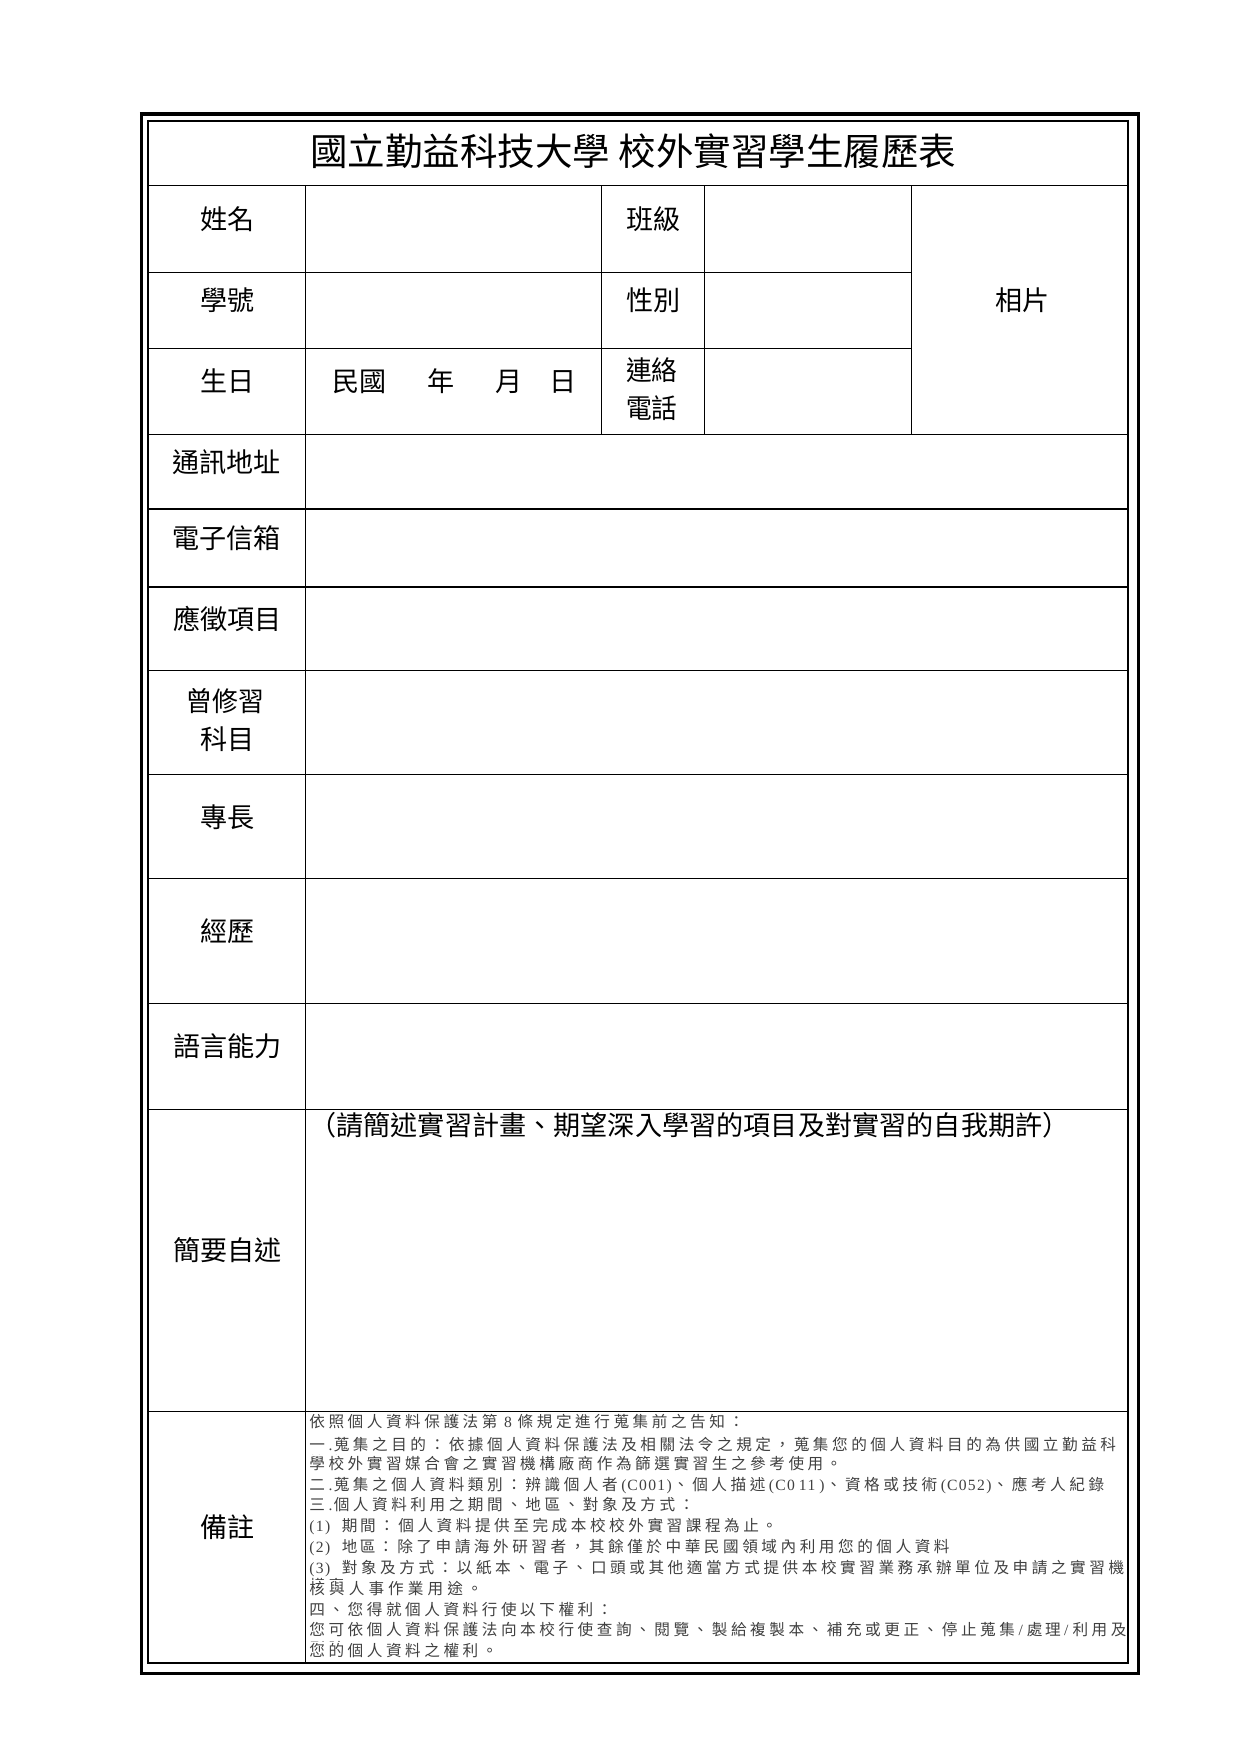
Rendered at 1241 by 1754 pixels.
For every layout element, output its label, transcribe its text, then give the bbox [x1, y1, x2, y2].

table_cell (3) 對 象 及 方 式 ： 以 紙 本 、 電 子 、 口 頭 或 其 他 適 當 方 式 提 供 本 校 實 習 業 務 承 辦 單 位 及 申 請 之 實 習 機 構 審 [306, 1559, 1127, 1579]
table_cell 學 校 外 實 習 媒 合 會 之 實 習 機 構 廠 商 作 為 篩 選 實 習 生 之 參 考 使 用。 [306, 1455, 1127, 1475]
table_cell 月 [474, 349, 534, 434]
table_cell （請簡述實習計畫、期望深入學習的項目及對實習的自我期許） [306, 1110, 1127, 1411]
table_cell 相片 [912, 186, 1127, 434]
table_cell [705, 186, 911, 272]
table_cell 依 照 個 人 資 料 保 護 法 第 8 條 規 定 進 行 蒐 集 前 之 告 知 ： [306, 1412, 1127, 1433]
table_cell [306, 671, 1127, 774]
table_cell 您 的 個 人 資 料 之 權 利 。 [306, 1642, 1127, 1662]
table_cell 四 、 您 得 就 個 人 資 料 行 使 以 下 權 利 ： [306, 1600, 1127, 1621]
table_cell [306, 273, 601, 348]
table_cell [306, 435, 1127, 508]
table_cell 日 [535, 349, 601, 434]
table_cell 二 .蒐 集 之 個 人 資 料 類 別 ： 辨 識 個 人 者 (C001)、 個 人 描 述 (C0 11 )、 資 格 或 技 術 (C052)、 應 考 人 紀 錄 (c057) [306, 1475, 1127, 1496]
table_cell 三 .個 人 資 料 利 用 之 期 間 、 地 區 、 對 象 及 方 式 ： [306, 1496, 1127, 1517]
table_cell [705, 349, 911, 434]
table_cell (1) 期間 ： 個 人 資 料 提 供 至 完 成 本 校 校 外 實 習 課 程 為 止。 (2) 地區： 除 了 申 請 海 外 研 習 者 ， 其 餘 僅 於 中 華 民 國 領 域 內 利 用 您 的 個 人 資 料 [306, 1517, 1127, 1558]
table_cell 生日 [149, 349, 305, 434]
table_cell 通訊地址 [149, 435, 305, 508]
table_cell 備註 [149, 1412, 305, 1662]
table_cell [306, 775, 1127, 878]
table_header 國立勤益科技大學 校外實習學生履歷表 [149, 122, 1127, 185]
table_cell [306, 1004, 1127, 1108]
table_cell 語言能力 [149, 1004, 305, 1108]
table_cell 一 .蒐 集 之 目 的 ： 依 據 個 人 資 料 保 護 法 及 相 關 法 令 之 規 定 ， 蒐 集 您 的 個 人 資 料 目 的 為 供 國 立 勤 益 科 技 大 [306, 1434, 1127, 1454]
table_cell 曾修習 科目 [149, 671, 305, 774]
table_cell 民國 [306, 349, 406, 434]
table_cell 您 可 依 個 人 資 料 保 護 法 向 本 校 行 使 查 詢 、 閱 覽 、 製 給 複 製 本 、 補 充 或 更 正 、 停 止 蒐 集 / 處理 / 利 用 及 刪 除 [306, 1621, 1127, 1642]
table_cell 性別 [602, 273, 704, 348]
table_cell 姓名 [149, 186, 305, 272]
table_cell 班級 [602, 186, 704, 272]
table_cell 簡要自述 [149, 1110, 305, 1411]
table_cell [306, 510, 1127, 586]
table_cell 專長 [149, 775, 305, 878]
table_cell 學號 [149, 273, 305, 348]
table_cell 年 [406, 349, 473, 434]
table_cell [306, 588, 1127, 670]
table_cell 核 與 人 事 作 業 用 途 。 [306, 1580, 1127, 1600]
table_cell 電子信箱 [149, 510, 305, 586]
table_cell 應徵項目 [149, 588, 305, 670]
table_cell [306, 186, 601, 272]
table_cell [705, 273, 911, 348]
table_cell 經歷 [149, 879, 305, 1002]
table_cell 連絡 電話 [602, 349, 704, 434]
table_cell [306, 879, 1127, 1002]
